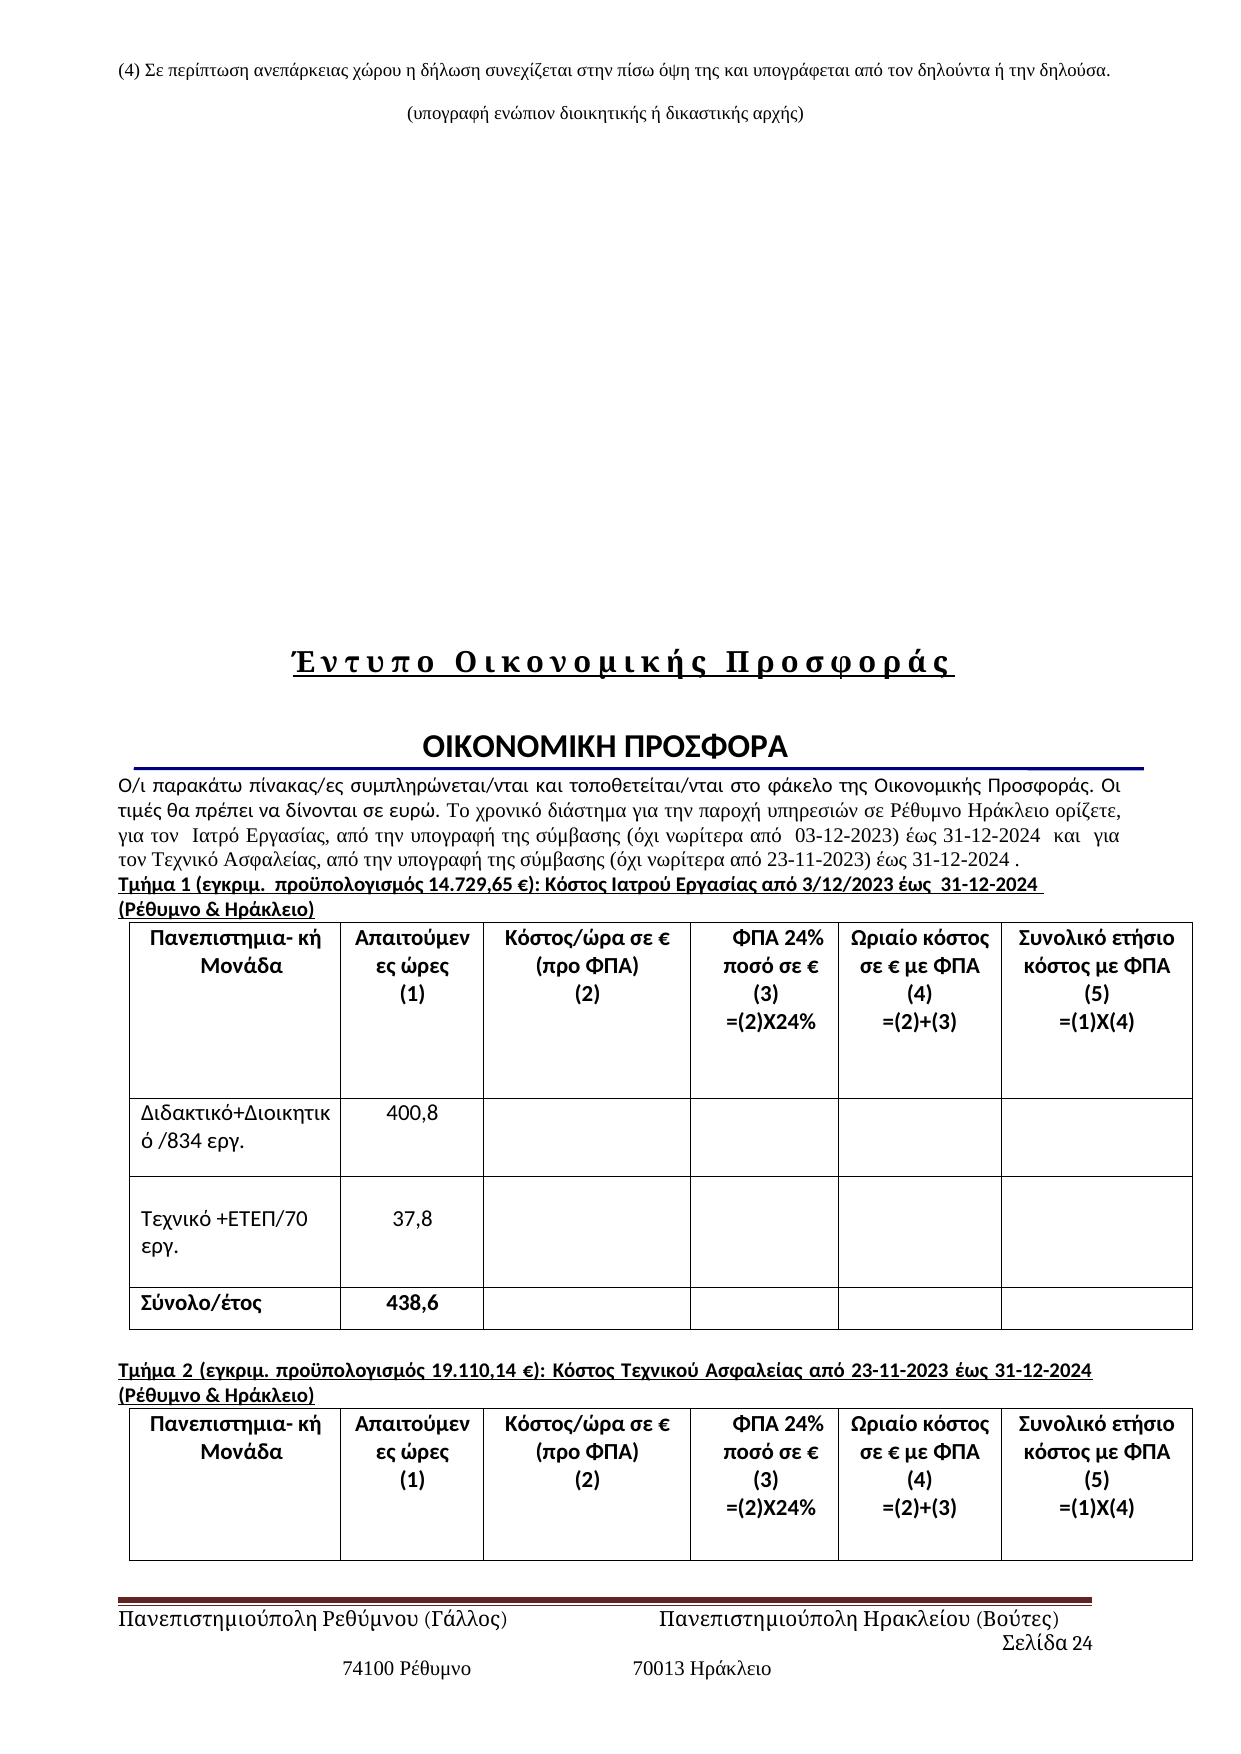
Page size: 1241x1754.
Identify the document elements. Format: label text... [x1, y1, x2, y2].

text Τμήμα 2 (εγκριμ. προϋπολογισμός 19.110,14 €): Κόστος Τεχνικού Ασφαλείας από 23-11-2023 έως 31-12-2024 (Ρέθυμνο & Ηράκλειο) [118, 1380, 1092, 1408]
table_cell [1002, 1288, 1192, 1328]
table_header ΦΠΑ 24% ποσό σε € (3) =(2)Χ24% [691, 923, 838, 1098]
table_header Κόστος/ώρα σε € (προ ΦΠΑ) (2) [484, 923, 690, 1098]
table_header Ωριαίο κόστος σε € με ΦΠΑ (4) =(2)+(3) [839, 923, 1001, 1098]
table_header Ωριαίο κόστος σε € με ΦΠΑ (4) =(2)+(3) [839, 1409, 1001, 1560]
text (υπογραφή ενώπιον διοικητικής ή δικαστικής αρχής) [118, 102, 1092, 124]
table_cell [839, 1177, 1001, 1287]
table_cell Τεχνικό +ΕΤΕΠ/70 εργ. [130, 1177, 340, 1287]
text Τμήμα 2 (εγκριμ. προϋπολογισμός 19.110,14 €): Κόστος Τεχνικού Ασφαλείας από 23-11-2023 έως 31-12-2024 (Ρέθυμνο & Ηράκλειο) [118, 1357, 1092, 1379]
table_cell 438,6 [341, 1288, 483, 1328]
table_cell 400,8 [341, 1099, 483, 1176]
table_header Συνολικό ετήσιο κόστος με ΦΠΑ (5) =(1)Χ(4) [1002, 923, 1192, 1098]
table_header ΦΠΑ 24% ποσό σε € (3) =(2)Χ24% [691, 1409, 838, 1560]
table_header Κόστος/ώρα σε € (προ ΦΠΑ) (2) [484, 1409, 690, 1560]
table_cell [839, 1099, 1001, 1176]
table_header Απαιτούμενες ώρες (1) [341, 1409, 483, 1560]
text ΟΙΚΟΝΟΜΙΚΗ ΠΡΟΣΦΟΡΑ [118, 725, 1092, 766]
table_cell [1002, 1177, 1192, 1287]
table_cell [691, 1099, 838, 1176]
table_header Συνολικό ετήσιο κόστος με ΦΠΑ (5) =(1)Χ(4) [1002, 1409, 1192, 1560]
table_cell [1002, 1099, 1192, 1176]
subtitle Έντυπο Οικονομικής Προσφοράς [148, 641, 1092, 681]
table_cell [839, 1288, 1001, 1328]
table_cell [484, 1288, 690, 1328]
table_cell 37,8 [341, 1177, 483, 1287]
text Ο/ι παρακάτω πίνακας/ες συμπληρώνεται/νται και τοποθετείται/νται στο φάκελο της Οικονομικής Προσφοράς. Οι τιμές θα πρέπει να δίνονται σε ευρώ. Το χρονικό διάστημα για την παροχή υπηρεσιών σε Ρέθυμνο Ηράκλειο ορίζετε, για τον Ιατρό Εργασίας, από την υπογραφή της σύμβασης (όχι νωρίτερα από 03-12-2023) έως 31-12-2024 και για τον Τεχνικό Ασφαλείας, από την υπογραφή της σύμβασης (όχι νωρίτερα από 23-11-2023) έως 31-12-2024 . [118, 766, 1122, 871]
table_cell [691, 1288, 838, 1328]
table_cell [484, 1177, 690, 1287]
text (4) Σε περίπτωση ανεπάρκειας χώρου η δήλωση συνεχίζεται στην πίσω όψη της και υπογράφεται από τον δηλούντα ή την δηλούσα. [118, 59, 1122, 81]
table_header Πανεπιστημια- κή Μονάδα [130, 1409, 340, 1560]
table_cell Διδακτικό+Διοικητικό /834 εργ. [130, 1099, 340, 1176]
table_cell [691, 1177, 838, 1287]
table_cell [484, 1099, 690, 1176]
table_header Απαιτούμενες ώρες (1) [341, 923, 483, 1098]
table_cell Σύνολο/έτος [130, 1288, 340, 1328]
table_header Πανεπιστημια- κή Μονάδα [130, 923, 340, 1098]
text Τμήμα 1 (εγκριμ. προϋπολογισμός 14.729,65 €): Κόστος Ιατρού Εργασίας από 3/12/2023 έως 31-12-2024 (Ρέθυμνο & Ηράκλειο) [118, 871, 1122, 922]
